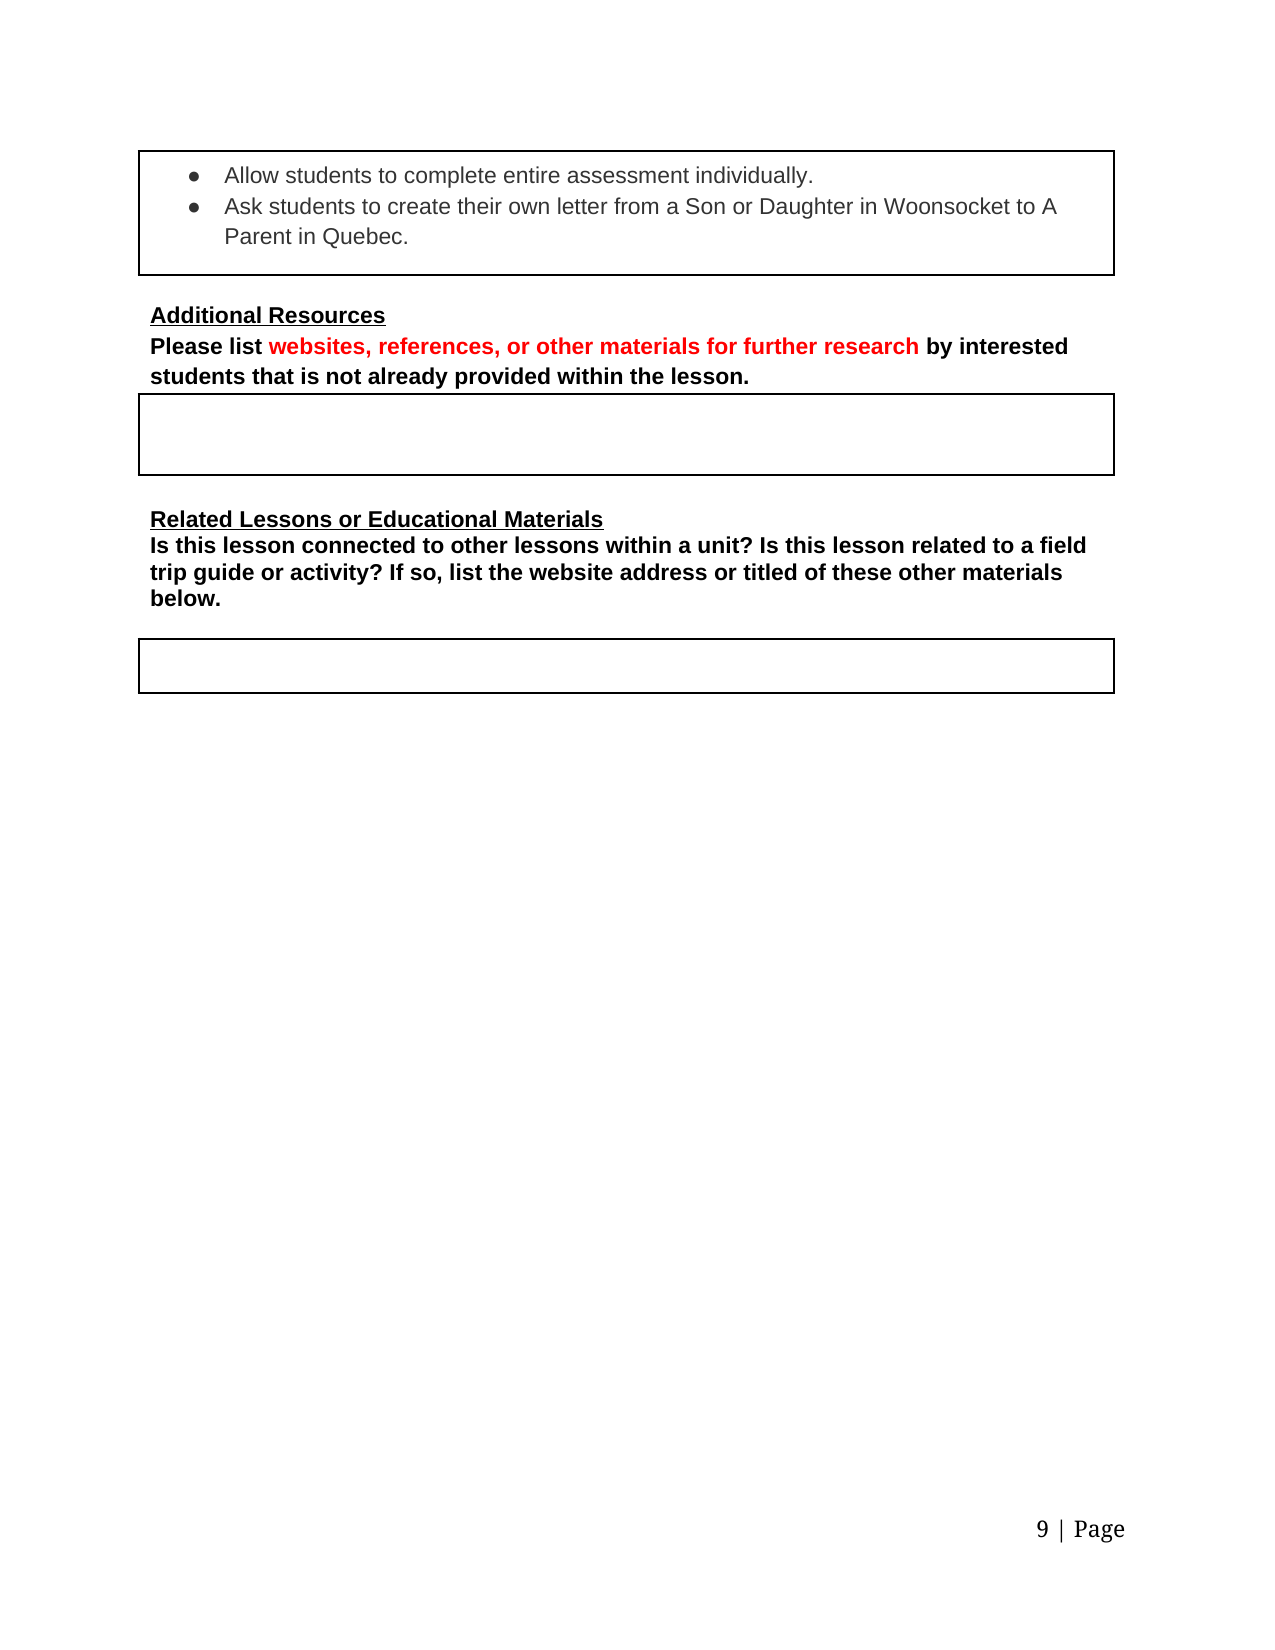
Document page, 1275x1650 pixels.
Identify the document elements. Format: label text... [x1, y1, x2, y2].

text Is this lesson connected to other lessons within a unit? Is this lesson related to a field trip guide or activity? If so, list the website address or titled of these other materials below. [150, 532, 1125, 611]
table_header Allow students to complete entire assessment individually. Ask students to create their own letter from a Son or Daughter in Woonsocket to A Parent in Quebec. [140, 152, 1113, 274]
table_header [140, 395, 1113, 473]
text Additional Resources [150, 302, 1125, 329]
text Related Lessons or Educational Materials [150, 506, 1125, 532]
text Please list websites, references, or other materials for further research by interested students that is not already provided within the lesson. [150, 333, 1125, 389]
table_header [140, 640, 1113, 692]
